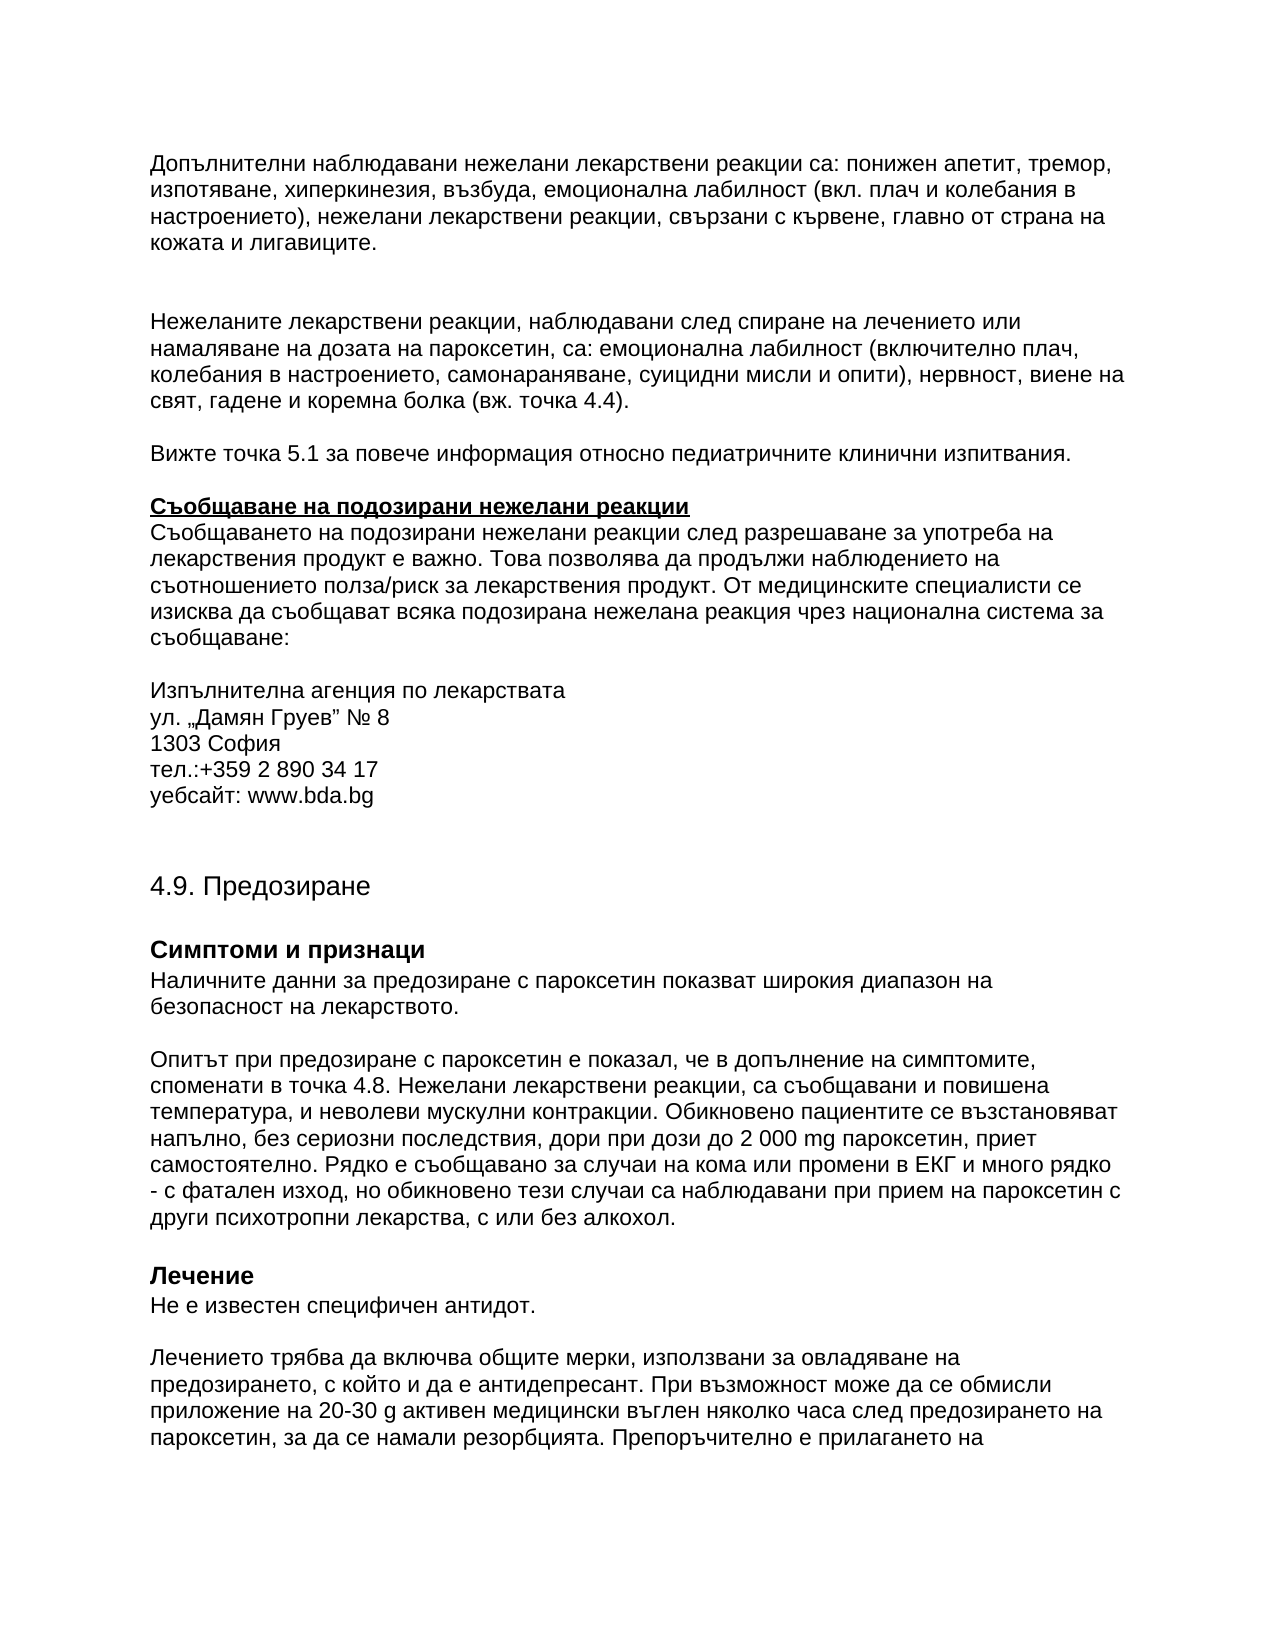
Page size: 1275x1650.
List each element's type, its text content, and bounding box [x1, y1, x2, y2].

text Не е известен специфичен антидот. [150, 1292, 1125, 1318]
text Вижте точка 5.1 за повече информация относно педиатричните клинични изпитвания. [150, 440, 1125, 466]
text тел.:+359 2 890 34 17 [150, 756, 1125, 782]
text уебсайт: www.bda.bg [150, 782, 1125, 809]
text Съобщаването на подозирани нежелани реакции след разрешаване за употреба на лекарствения продукт е важно. Това позволява да продължи наблюдението на съотношението полза/риск за лекарствения продукт. От медицинските специалисти се изисква да съобщават всяка подозирана нежелана реакция чрез национална система за съобщаване: [150, 519, 1125, 651]
text Опитът при предозиране с пароксетин е показал, че в допълнение на симптомите, споменати в точка 4.8. Нежелани лекарствени реакции, са съобщавани и повишена температура, и неволеви мускулни контракции. Обикновено пациентите се възстановяват напълно, без сериозни последствия, дори при дози до 2 000 mg пароксетин, приет самостоятелно. Рядко е съобщавано за случаи на кома или промени в ЕКГ и много рядко - с фатален изход, но обикновено тези случаи са наблюдавани при прием на пароксетин с други психотропни лекарства, с или без алкохол. [150, 1046, 1125, 1230]
text Съобщаване на подозирани нежелани реакции [150, 493, 1125, 519]
text Допълнителни наблюдавани нежелани лекарствени реакции са: понижен апетит, тремор, изпотяване, хиперкинезия, възбуда, емоционална лабилност (вкл. плач и колебания в настроението), нежелани лекарствени реакции, свързани с кървене, главно от страна на кожата и лигавиците. [150, 150, 1125, 255]
subtitle Симптоми и признаци [150, 936, 1125, 964]
text 1303 София [150, 730, 1125, 756]
text ул. „Дамян Груев” № 8 [150, 703, 1125, 730]
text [150, 1344, 1125, 1450]
text Наличните данни за предозиране с пароксетин показват широкия диапазон на безопасност на лекарството. [150, 967, 1125, 1019]
subtitle Лечение [150, 1261, 1125, 1289]
subtitle 4.9. Предозиране [150, 870, 1125, 901]
text Изпълнителна агенция по лекарствата [150, 677, 1125, 703]
text Нежеланите лекарствени реакции, наблюдавани след спиране на лечението или намаляване на дозата на пароксетин, са: емоционална лабилност (включително плач, колебания в настроението, самонараняване, суицидни мисли и опити), нервност, виене на свят, гадене и коремна болка (вж. точка 4.4). [150, 308, 1125, 413]
